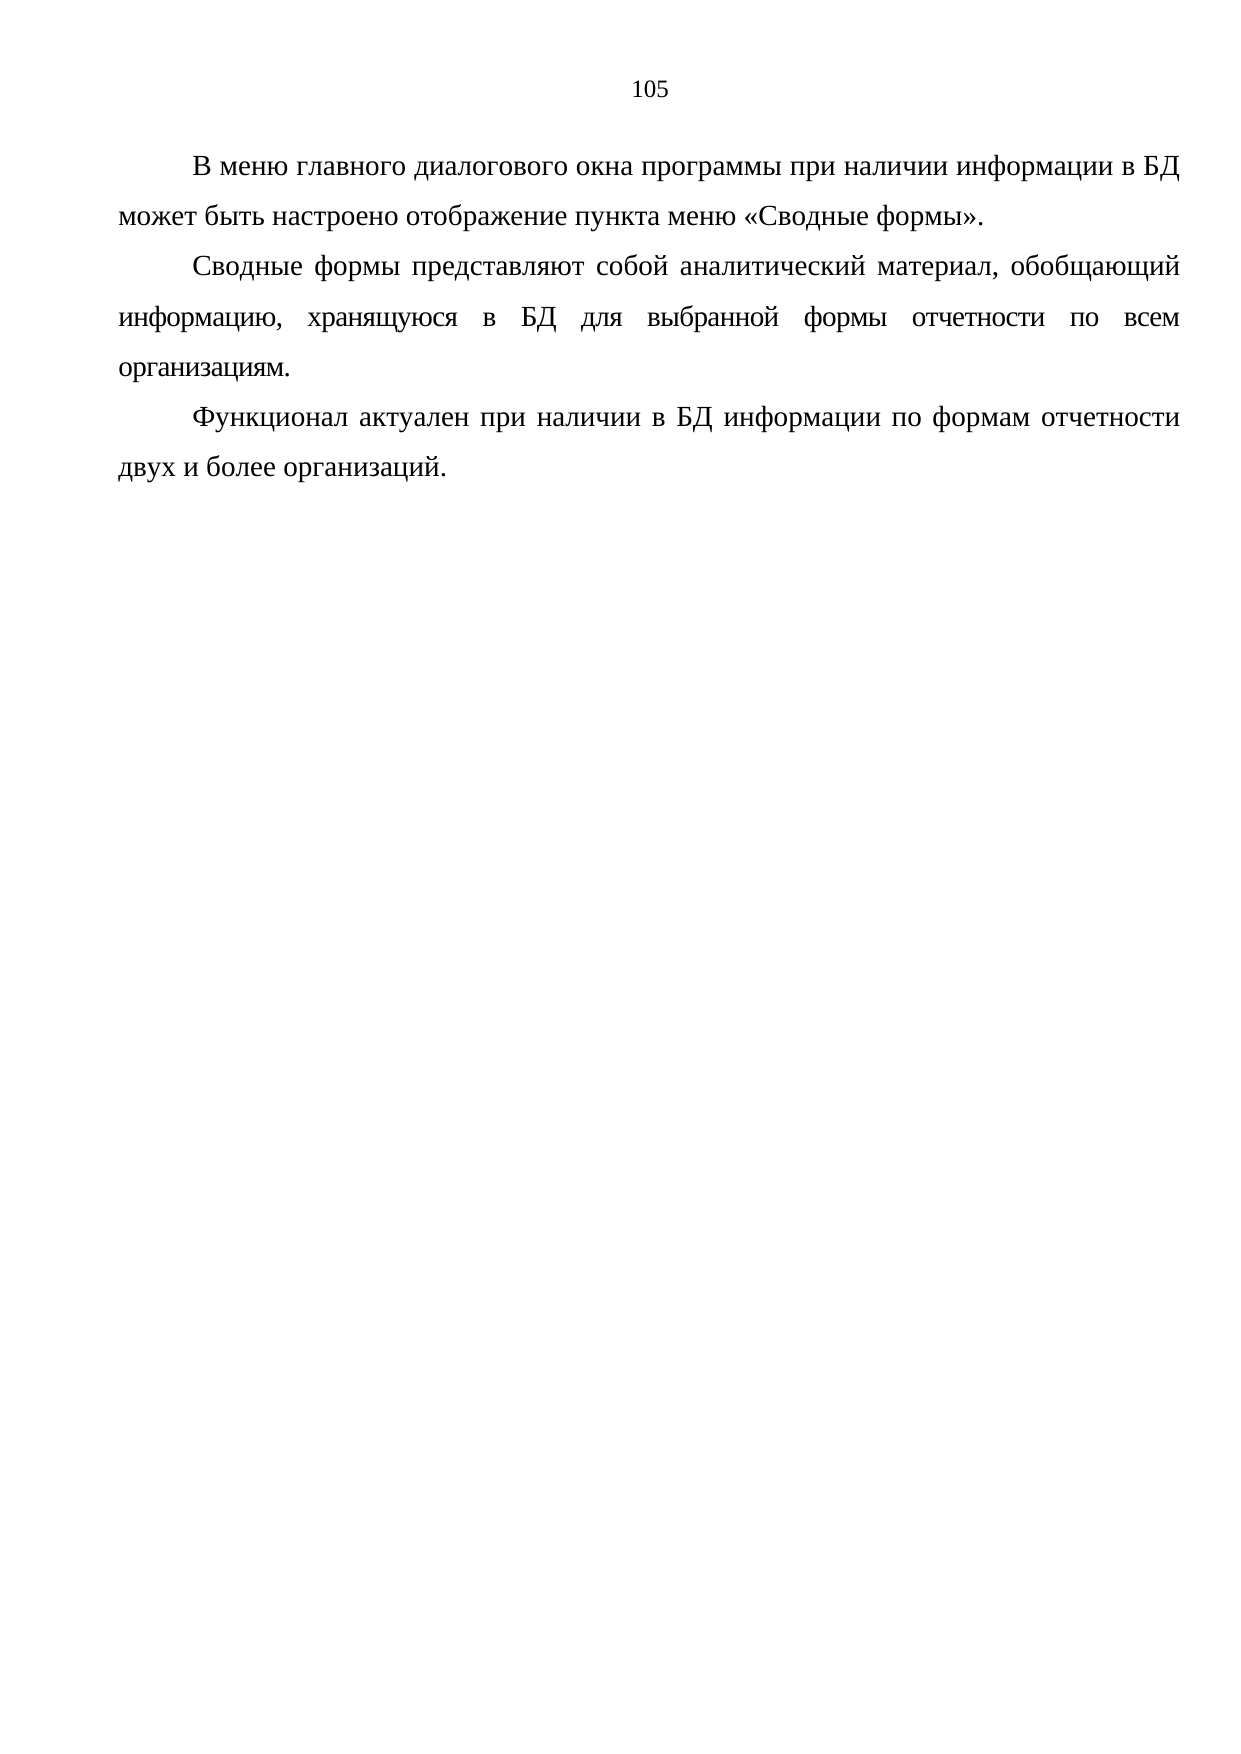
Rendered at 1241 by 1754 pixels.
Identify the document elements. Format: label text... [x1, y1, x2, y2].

text Функционал актуален при наличии в БД информации по формам отчетности двух и более организаций. [118, 399, 1181, 483]
text В меню главного диалогового окна программы при наличии информации в БД может быть настроено отображение пункта меню «Сводные формы». [118, 148, 1181, 232]
text Сводные формы представляют собой аналитический материал, обобщающий информацию, хранящуюся в БД для выбранной формы отчетности по всем организациям. [118, 248, 1181, 382]
